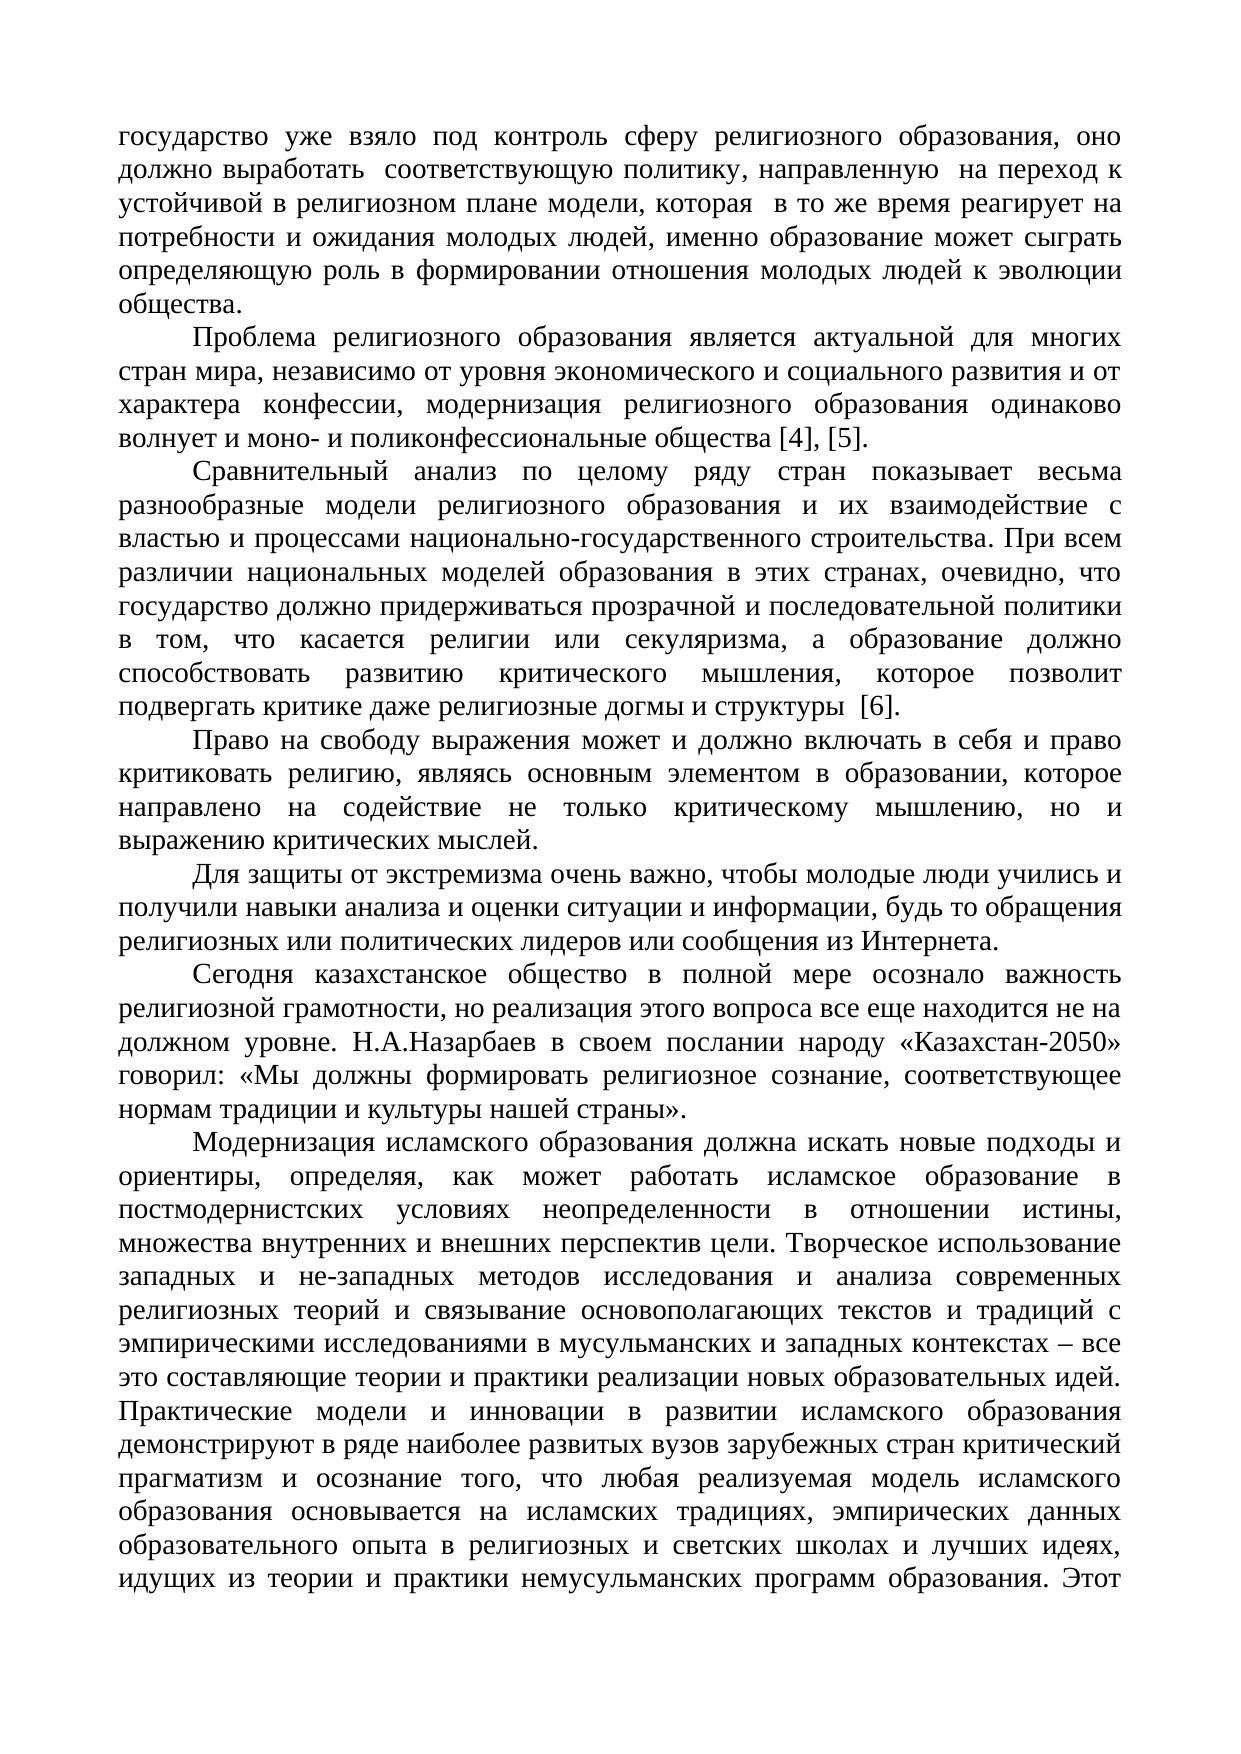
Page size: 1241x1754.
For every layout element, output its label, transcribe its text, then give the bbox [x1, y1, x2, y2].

text Сравнительный анализ по целому ряду стран показывает весьма разнообразные модели религиозного образования и их взаимодействие с властью и процессами национально-государственного строительства. При всем различии национальных моделей образования в этих странах, очевидно, что государство должно придерживаться прозрачной и последовательной политики в том, что касается религии или секуляризма, а образование должно способствовать развитию критического мышления, которое позволит подвергать критике даже религиозные догмы и структуры [6]. [118, 453, 1122, 722]
subtitle Сегодня казахстанское общество в полной мере осознало важность религиозной грамотности, но реализация этого вопроса все еще находится не на должном уровне. Н.А.Назарбаев в своем послании народу «Казахстан-2050» говорил: «Мы должны формировать религиозное сознание, соответствующее нормам традиции и культуры нашей страны». [118, 957, 1122, 1124]
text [118, 1124, 1122, 1594]
text Для защиты от экстремизма очень важно, чтобы молодые люди учились и получили навыки анализа и оценки ситуации и информации, будь то обращения религиозных или политических лидеров или сообщения из Интернета. [118, 856, 1122, 957]
text Право на свободу выражения может и должно включать в себя и право критиковать религию, являясь основным элементом в образовании, которое направлено ​​на содействие не только критическому мышлению, но и выражению критических мыслей. [118, 722, 1122, 856]
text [118, 118, 1122, 319]
text Проблема религиозного образования является актуальной для многих стран мира, независимо от уровня экономического и социального развития и от характера конфессии, модернизация религиозного образования одинаково волнует и моно- и поликонфессиональные общества [4], [5]. [118, 319, 1122, 453]
